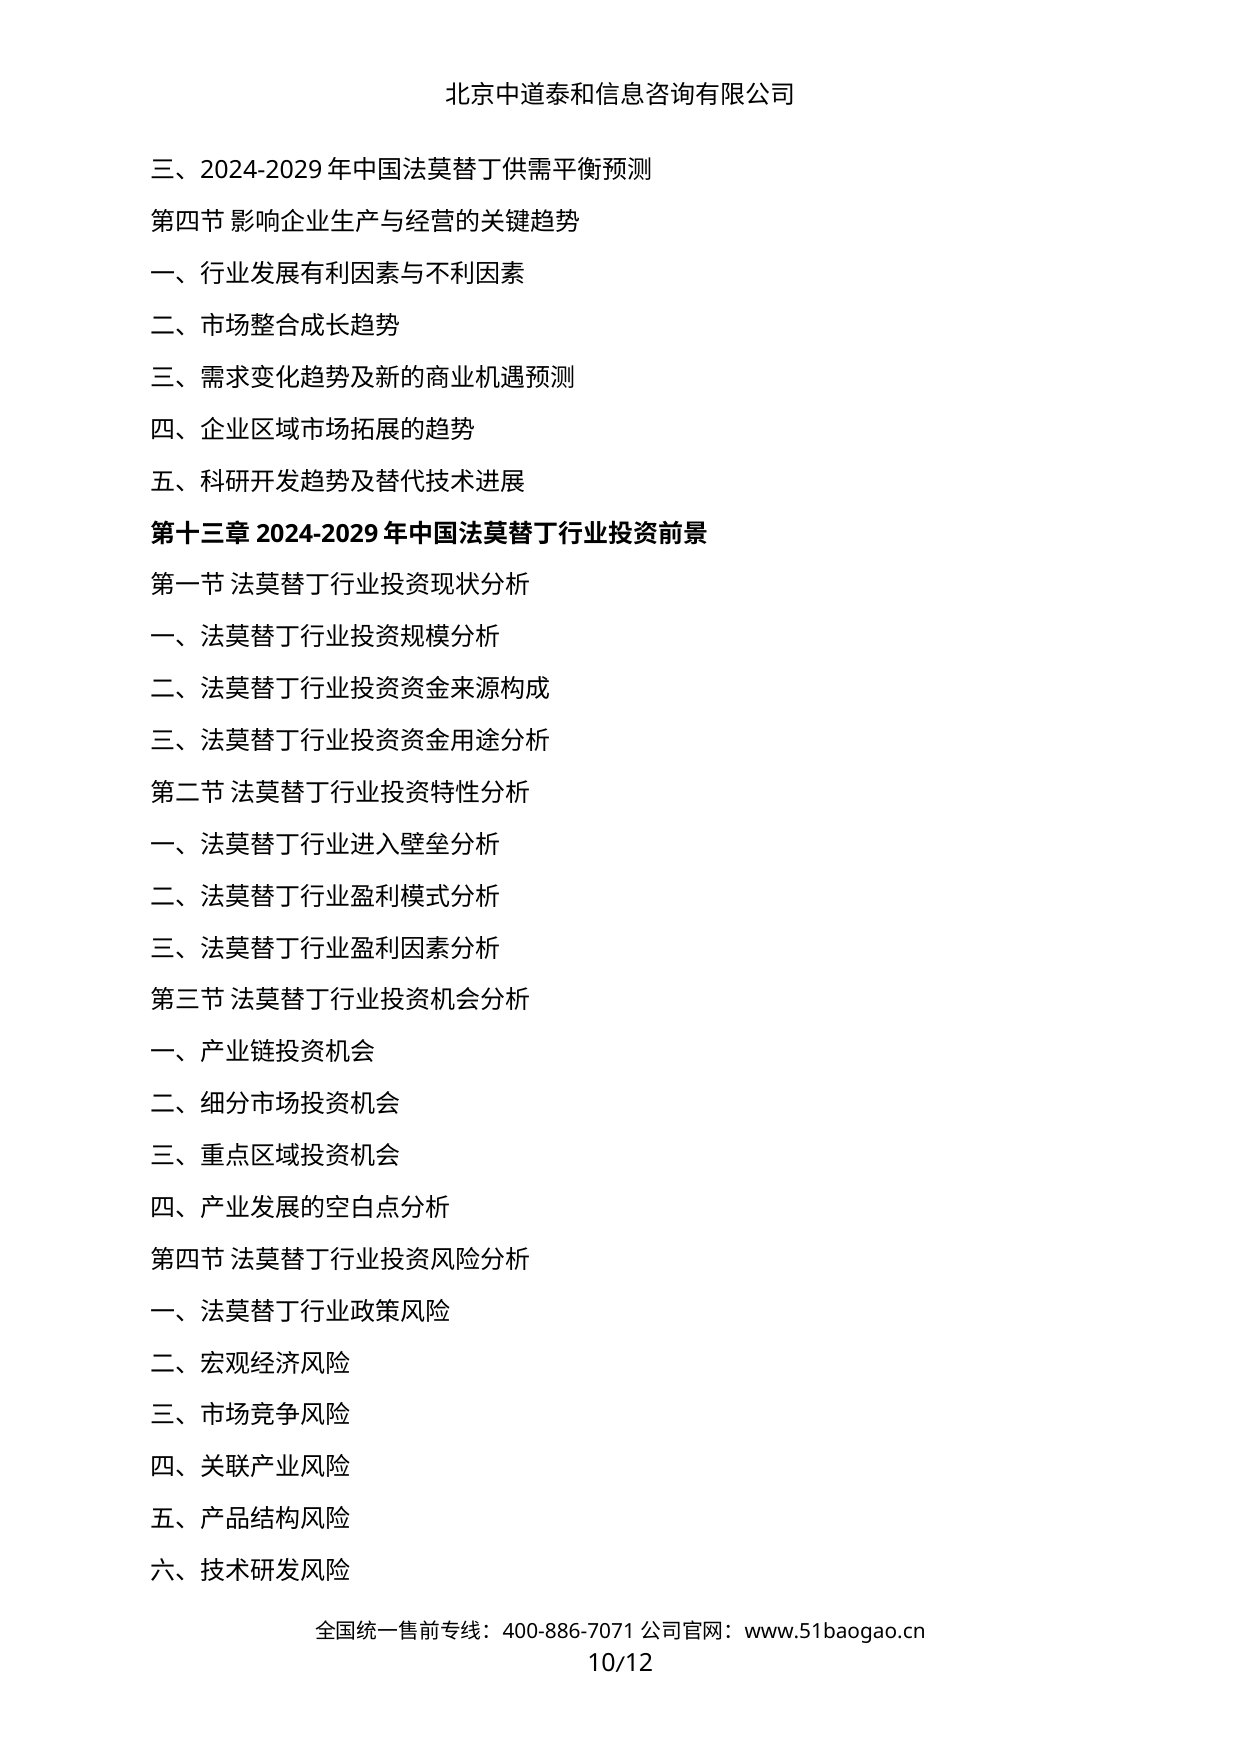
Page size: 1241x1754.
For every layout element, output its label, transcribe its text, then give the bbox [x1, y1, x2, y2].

text 二、法莫替丁行业盈利模式分析 [150, 876, 1090, 912]
text 一、行业发展有利因素与不利因素 [150, 254, 1090, 290]
text 第四节 法莫替丁行业投资风险分析 [150, 1239, 1090, 1276]
text 六、技术研发风险 [150, 1551, 1090, 1587]
text 三、2024-2029年中国法莫替丁供需平衡预测 [150, 150, 1090, 186]
text 一、法莫替丁行业政策风险 [150, 1291, 1090, 1327]
text 一、法莫替丁行业投资规模分析 [150, 617, 1090, 653]
text 五、产品结构风险 [150, 1499, 1090, 1535]
text 二、法莫替丁行业投资资金来源构成 [150, 669, 1090, 705]
text 三、需求变化趋势及新的商业机遇预测 [150, 357, 1090, 394]
text 第三节 法莫替丁行业投资机会分析 [150, 980, 1090, 1016]
text 五、科研开发趋势及替代技术进展 [150, 461, 1090, 497]
text 四、关联产业风险 [150, 1447, 1090, 1483]
text 三、市场竞争风险 [150, 1395, 1090, 1431]
text 三、重点区域投资机会 [150, 1136, 1090, 1172]
text 三、法莫替丁行业盈利因素分析 [150, 928, 1090, 964]
text 三、法莫替丁行业投资资金用途分析 [150, 721, 1090, 757]
text 第一节 法莫替丁行业投资现状分析 [150, 565, 1090, 601]
text 第十三章 2024-2029年中国法莫替丁行业投资前景 [150, 513, 1090, 549]
text 第四节 影响企业生产与经营的关键趋势 [150, 202, 1090, 238]
text 二、市场整合成长趋势 [150, 306, 1090, 342]
text 一、产业链投资机会 [150, 1032, 1090, 1068]
text 一、法莫替丁行业进入壁垒分析 [150, 824, 1090, 861]
text 四、产业发展的空白点分析 [150, 1187, 1090, 1224]
text 四、企业区域市场拓展的趋势 [150, 409, 1090, 446]
text 二、细分市场投资机会 [150, 1084, 1090, 1120]
text 第二节 法莫替丁行业投资特性分析 [150, 772, 1090, 809]
text 二、宏观经济风险 [150, 1343, 1090, 1379]
